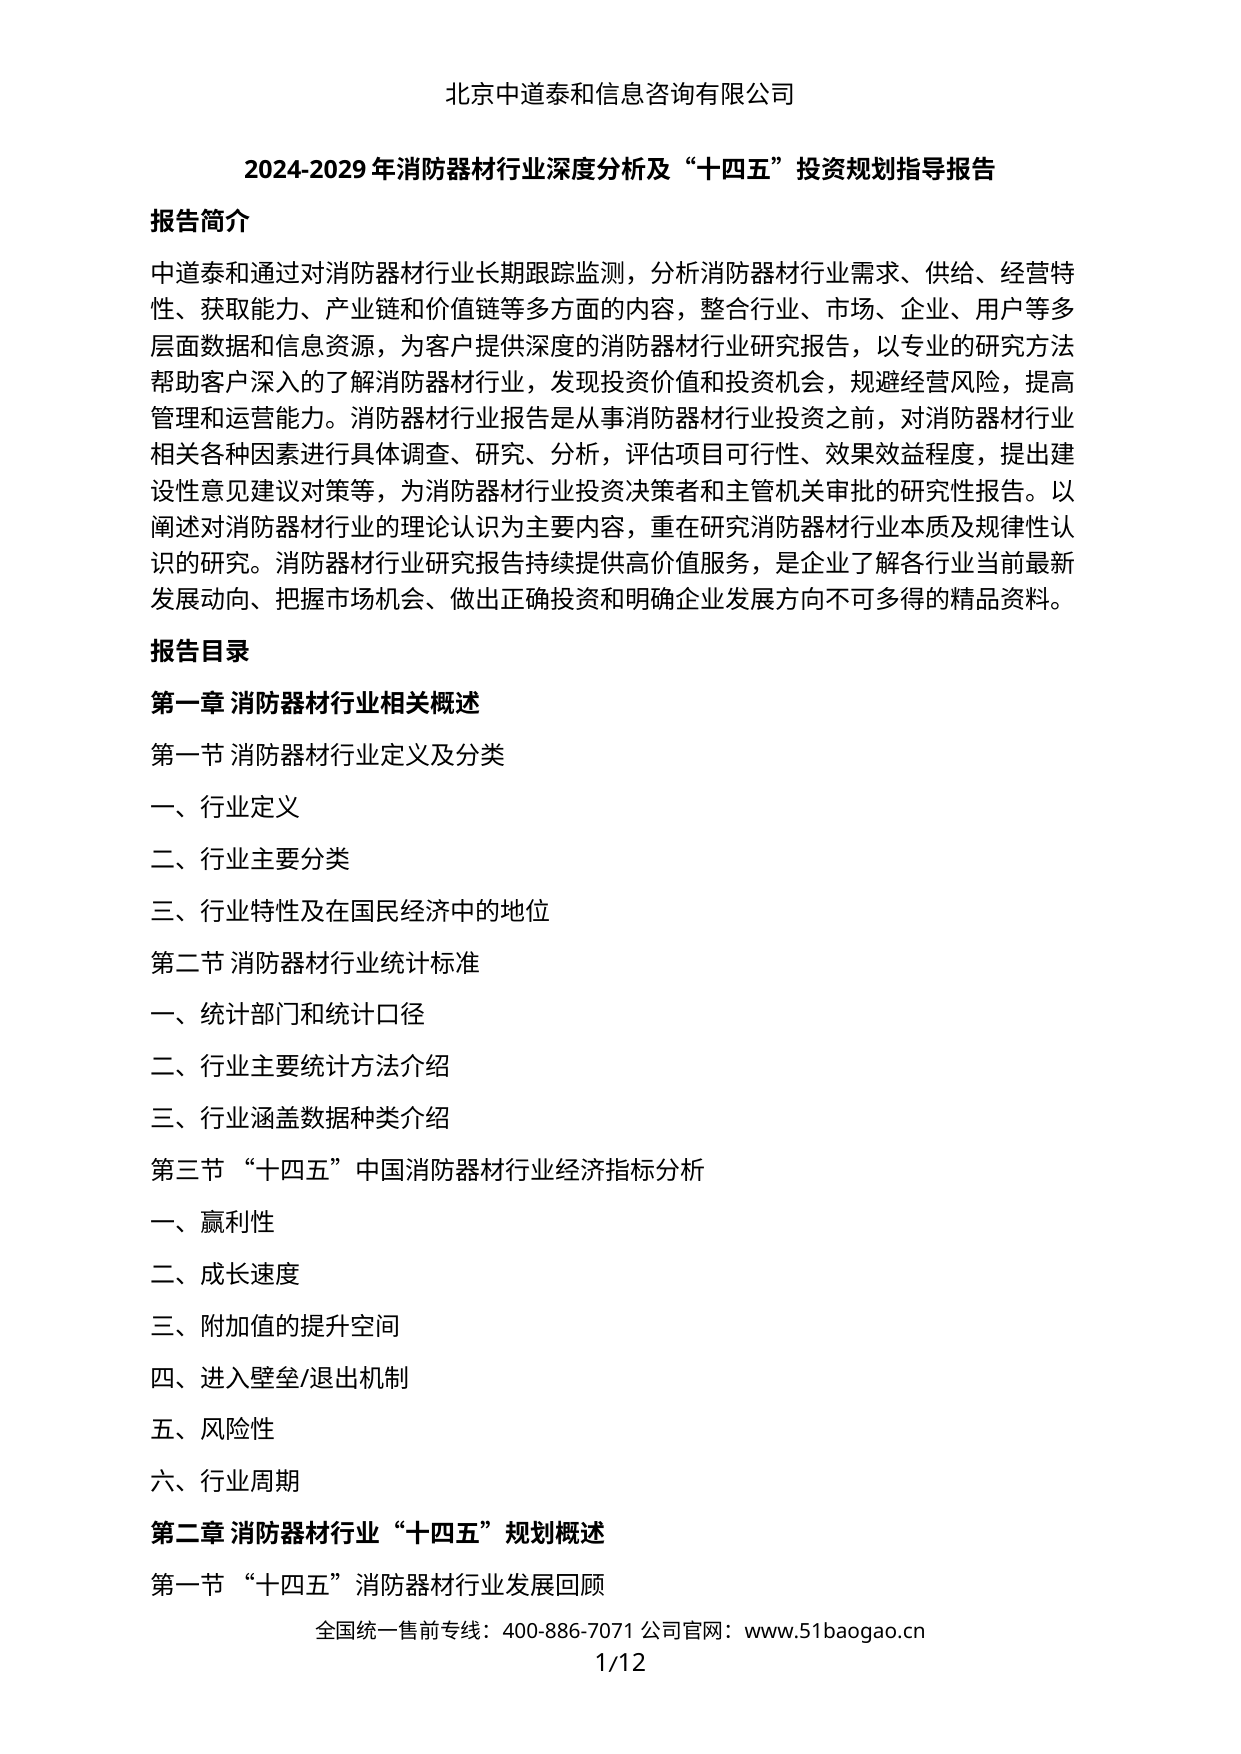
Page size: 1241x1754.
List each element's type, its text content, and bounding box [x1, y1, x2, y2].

text 中道泰和通过对消防器材行业长期跟踪监测，分析消防器材行业需求、供给、经营特性、获取能力、产业链和价值链等多方面的内容，整合行业、市场、企业、用户等多层面数据和信息资源，为客户提供深度的消防器材行业研究报告，以专业的研究方法帮助客户深入的了解消防器材行业，发现投资价值和投资机会，规避经营风险，提高管理和运营能力。消防器材行业报告是从事消防器材行业投资之前，对消防器材行业相关各种因素进行具体调查、研究、分析，评估项目可行性、效果效益程度，提出建设性意见建议对策等，为消防器材行业投资决策者和主管机关审批的研究性报告。以阐述对消防器材行业的理论认识为主要内容，重在研究消防器材行业本质及规律性认识的研究。消防器材行业研究报告持续提供高价值服务，是企业了解各行业当前最新发展动向、把握市场机会、做出正确投资和明确企业发展方向不可多得的精品资料。 [150, 254, 1090, 616]
text 第一节 “十四五”消防器材行业发展回顾 [150, 1566, 1090, 1602]
text 第二节 消防器材行业统计标准 [150, 943, 1090, 979]
text 三、行业特性及在国民经济中的地位 [150, 891, 1090, 927]
text 二、行业主要分类 [150, 839, 1090, 876]
text 二、行业主要统计方法介绍 [150, 1047, 1090, 1083]
text 五、风险性 [150, 1410, 1090, 1446]
text 六、行业周期 [150, 1462, 1090, 1498]
text 二、成长速度 [150, 1254, 1090, 1291]
text 报告目录 [150, 632, 1090, 668]
text 一、统计部门和统计口径 [150, 995, 1090, 1031]
text 四、进入壁垒/退出机制 [150, 1358, 1090, 1394]
text 2024-2029年消防器材行业深度分析及“十四五”投资规划指导报告 [150, 150, 1090, 186]
text 一、行业定义 [150, 787, 1090, 824]
text 第二章 消防器材行业“十四五”规划概述 [150, 1514, 1090, 1550]
text 报告简介 [150, 202, 1090, 238]
text 第三节 “十四五”中国消防器材行业经济指标分析 [150, 1151, 1090, 1187]
text 第一章 消防器材行业相关概述 [150, 684, 1090, 720]
text 三、行业涵盖数据种类介绍 [150, 1099, 1090, 1135]
text 第一节 消防器材行业定义及分类 [150, 736, 1090, 772]
text 一、赢利性 [150, 1202, 1090, 1239]
text 三、附加值的提升空间 [150, 1306, 1090, 1342]
